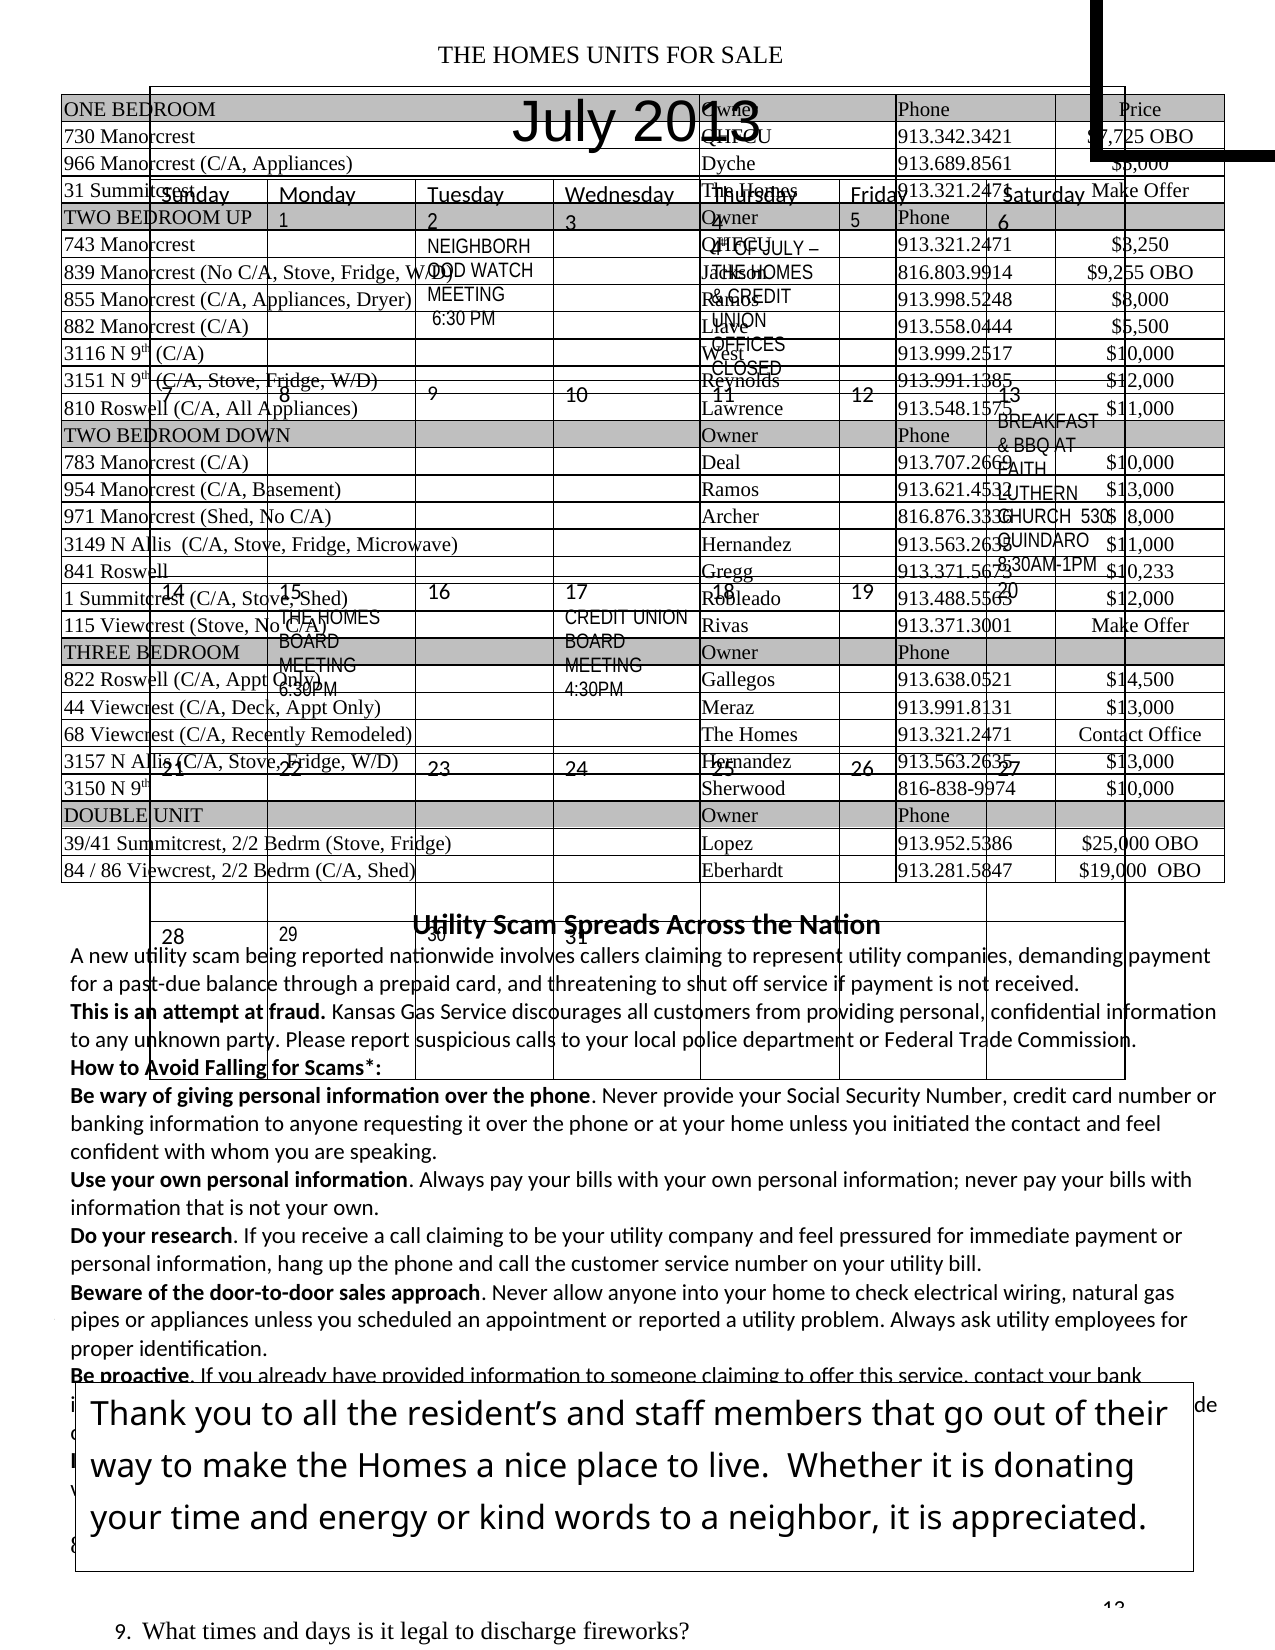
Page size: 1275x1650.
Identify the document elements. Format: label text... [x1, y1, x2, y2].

table_cell 22 [268, 754, 415, 921]
table_cell 13 BREAKFAST & BBQ AT FAITH LUTHERN CHURCH 530 QUINDARO 8:30AM-1PM [987, 381, 1124, 576]
table_cell Saturday 6 [987, 180, 1124, 379]
table_cell 18 [701, 577, 839, 753]
table_cell Wednesday 3 [554, 180, 700, 379]
table_cell 23 [416, 754, 553, 921]
table_cell Friday 5 [840, 180, 986, 379]
table_header July 2013 [151, 87, 1124, 179]
table_cell 24 [554, 754, 700, 921]
table_cell 26 [840, 754, 986, 921]
table_cell Tuesday 2 NEIGHBORHOOD WATCH MEETING 6:30 PM [416, 180, 553, 379]
table_cell 28 [151, 922, 267, 1079]
table_cell 25 [701, 754, 839, 921]
table_cell 16 [416, 577, 553, 753]
table_cell 17 CREDIT UNION BOARD MEETING 4:30PM [554, 577, 700, 753]
table_cell [701, 922, 839, 1079]
table_cell 14 [151, 577, 267, 753]
table_cell 30 [416, 922, 553, 1079]
table_cell 12 [840, 381, 986, 576]
table_cell 21 [151, 754, 267, 921]
table_cell [987, 922, 1124, 1079]
table_cell 7 [151, 381, 267, 576]
table_cell 10 [554, 381, 700, 576]
table_cell 20 [987, 577, 1124, 753]
table_cell 29 [268, 922, 415, 1079]
table_cell 27 [987, 754, 1124, 921]
table_cell 9 [416, 381, 553, 576]
table_cell Monday 1 [268, 180, 415, 379]
table_cell 19 [840, 577, 986, 753]
table_cell 11 [701, 381, 839, 576]
table_cell 31 [554, 922, 700, 1079]
table_cell Sunday [151, 180, 267, 379]
table_cell [840, 922, 986, 1079]
table_cell 8 [268, 381, 415, 576]
table_cell Thursday 4 4th OF JULY – THE HOMES & CREDIT UNION OFFICES CLOSED [701, 180, 839, 379]
table_cell 15 THE HOMES BOARD MEETING 6:30PM [268, 577, 415, 753]
